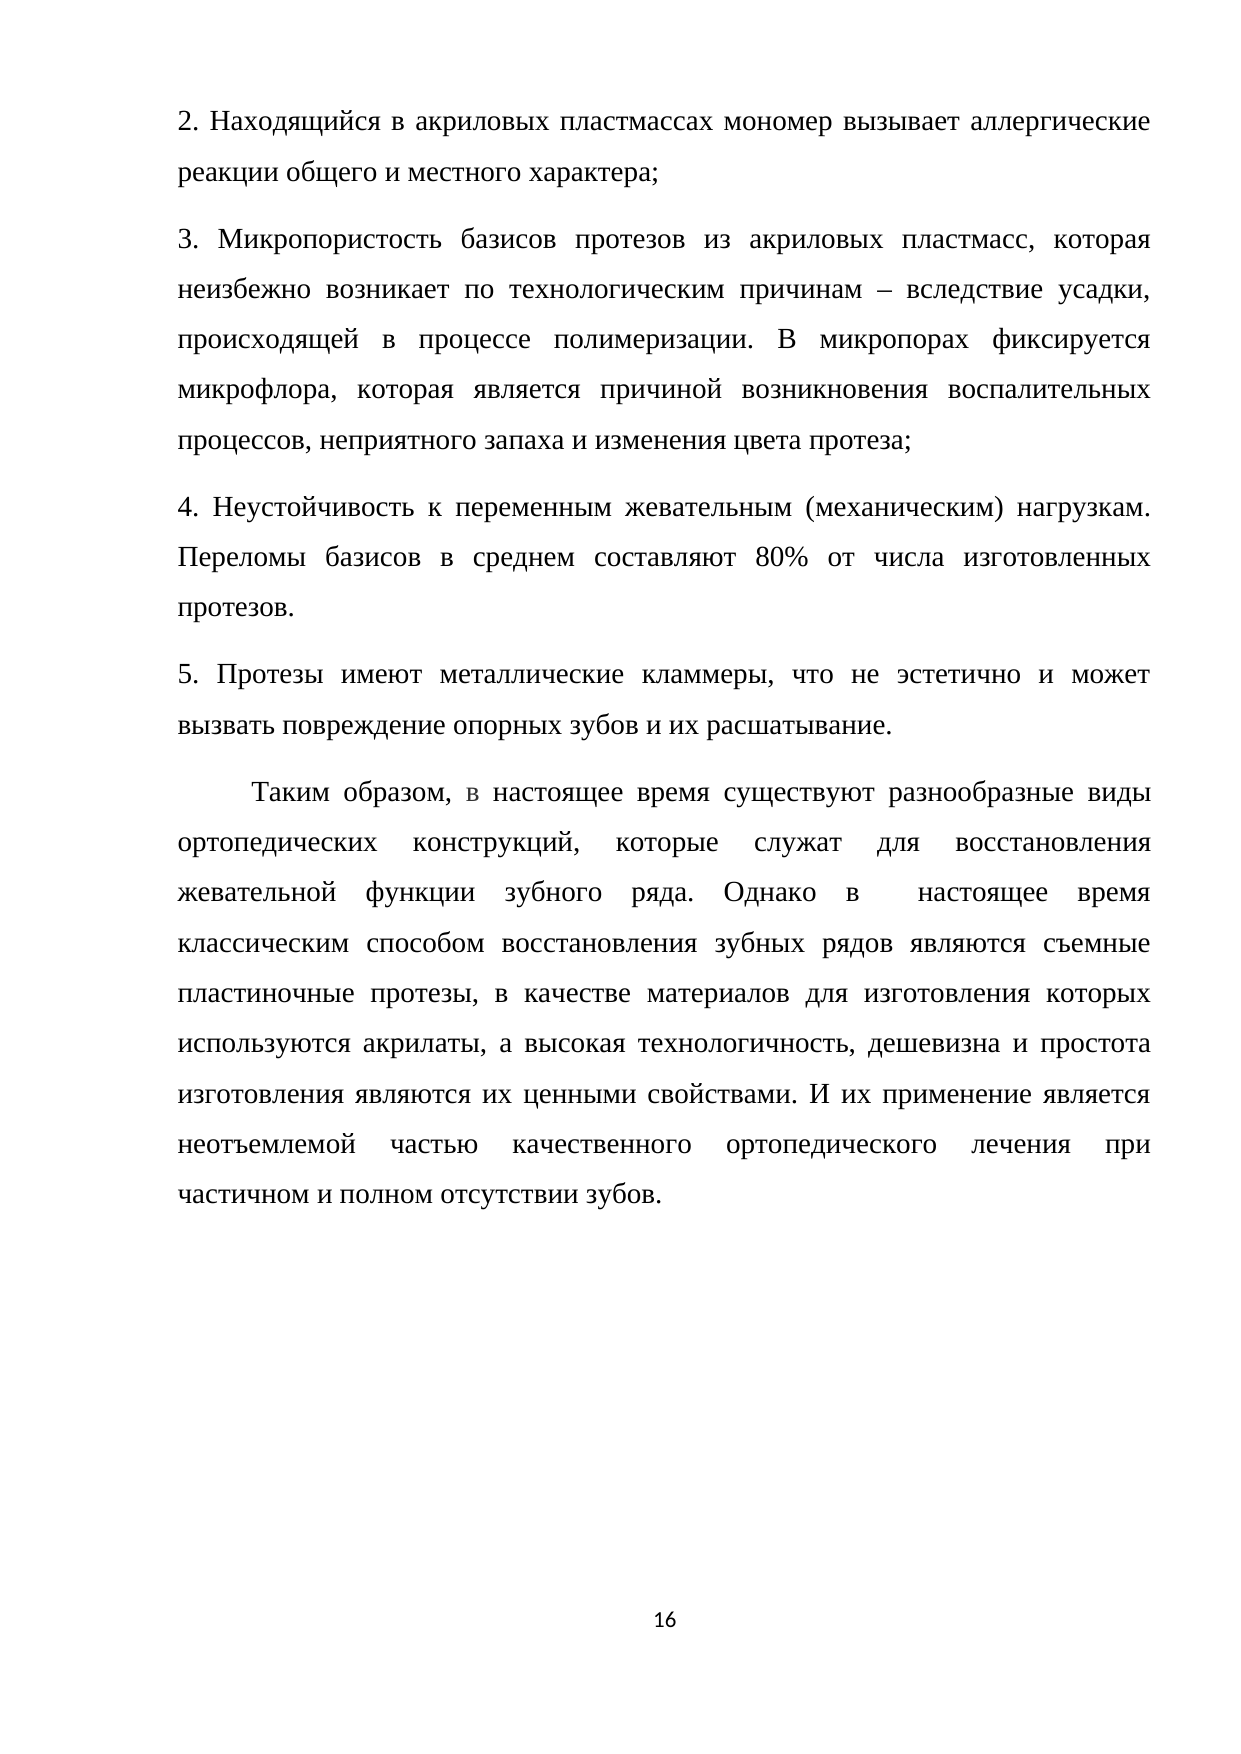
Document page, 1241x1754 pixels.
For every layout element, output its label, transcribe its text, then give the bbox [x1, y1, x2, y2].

text 2. Находящийся в акриловых пластмассах мономер вызывает аллергические реакции общего и местного характера; [177, 103, 1152, 187]
text Таким образом, в настоящее время существуют разнообразные виды ортопедических конструкций, которые служат для восстановления жевательной функции зубного ряда. Однако в настоящее время классическим способом восстановления зубных рядов являются съемные пластиночные протезы, в качестве материалов для изготовления которых используются акрилаты, а высокая технологичность, дешевизна и простота изготовления являются их ценными свойствами. И их применение является неотъемлемой частью качественного ортопедического лечения при частичном и полном отсутствии зубов. [177, 774, 1152, 1210]
text 4. Неустойчивость к переменным жевательным (механическим) нагрузкам. Переломы базисов в среднем составляют 80% от числа изготовленных протезов. [177, 489, 1152, 623]
text 5. Протезы имеют металлические кламмеры, что не эстетично и может вызвать повреждение опорных зубов и их расшатывание. [177, 657, 1152, 740]
text 3. Микропористость базисов протезов из акриловых пластмасс, которая неизбежно возникает по технологическим причинам – вследствие усадки, происходящей в процессе полимеризации. В микропорах фиксируется микрофлора, которая является причиной возникновения воспалительных процессов, неприятного запаха и изменения цвета протеза; [177, 221, 1152, 456]
